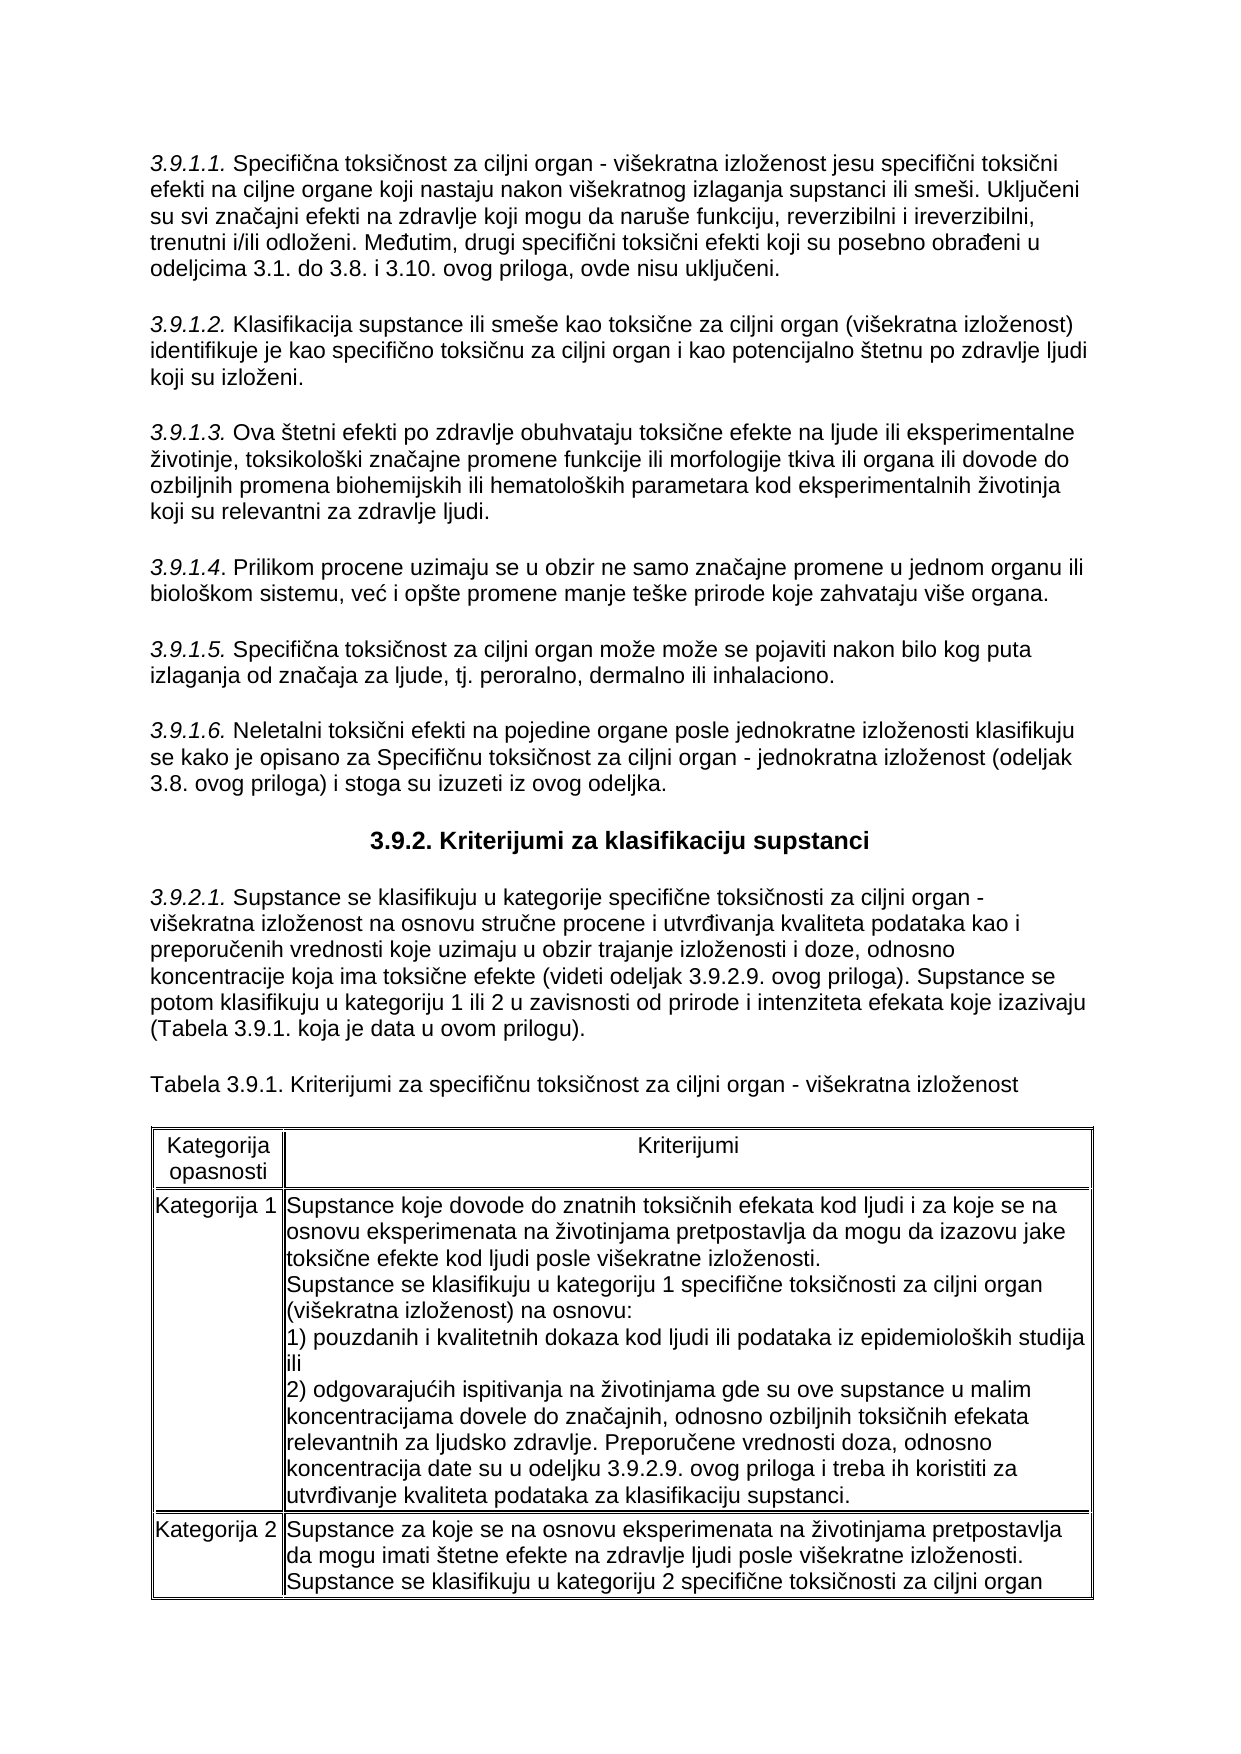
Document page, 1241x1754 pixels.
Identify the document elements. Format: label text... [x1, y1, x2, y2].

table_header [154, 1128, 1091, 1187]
text 3.9.2. Kriterijumi za klasifikaciju supstanci [150, 826, 1090, 854]
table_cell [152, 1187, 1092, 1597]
text 3.9.1.4. Prilikom procene uzimaju se u obzir ne samo značajne promene u jednom organu ili biološkom sistemu, već i opšte promene manje teške prirode koje zahvataju više organa. [150, 554, 1090, 606]
text 3.9.2.1. Supstance se klasifikuju u kategorije specifične toksičnosti za ciljni organ - višekratna izloženost na osnovu stručne procene i utvrđivanja kvaliteta podataka kao i preporučenih vrednosti koje uzimaju u obzir trajanje izloženosti i doze, odnosno koncentracije koja ima toksične efekte (videti odeljak 3.9.2.9. ovog priloga). Supstance se potom klasifikuju u kategoriju 1 ili 2 u zavisnosti od prirode i intenziteta efekata koje izazivaju (Tabela 3.9.1. koja je data u ovom prilogu). [150, 884, 1090, 1042]
text 3.9.1.6. Neletalni toksični efekti na pojedine organe posle jednokratne izloženosti klasifikuju se kako je opisano za Specifičnu toksičnost za ciljni organ - jednokratna izloženost (odeljak 3.8. ovog priloga) i stoga su izuzeti iz ovog odeljka. [150, 717, 1090, 797]
text Tabela 3.9.1. Kriterijumi za specifičnu toksičnost za ciljni organ - višekratna izloženost [150, 1071, 1090, 1097]
text 3.9.1.3. Ova štetni efekti po zdravlje obuhvataju toksične efekte na ljude ili eksperimentalne životinje, toksikološki značajne promene funkcije ili morfologije tkiva ili organa ili dovode do ozbiljnih promena biohemijskih ili hematoloških parametara kod eksperimentalnih životinja koji su relevantni za zdravlje ljudi. [150, 419, 1090, 524]
text 3.9.1.2. Klasifikacija supstance ili smeše kao toksične za ciljni organ (višekratna izloženost) identifikuje je kao specifično toksičnu za ciljni organ i kao potencijalno štetnu po zdravlje ljudi koji su izloženi. [150, 311, 1090, 390]
text 3.9.1.1. Specifična toksičnost za ciljni organ - višekratna izloženost jesu specifični toksični efekti na ciljne organe koji nastaju nakon višekratnog izlaganja supstanci ili smeši. Uključeni su svi značajni efekti na zdravlje koji mogu da naruše funkciju, reverzibilni i ireverzibilni, trenutni i/ili odloženi. Međutim, drugi specifični toksični efekti koji su posebno obrađeni u odeljcima 3.1. do 3.8. i 3.10. ovog priloga, ovde nisu uključeni. [150, 150, 1090, 282]
text 3.9.1.5. Specifična toksičnost za ciljni organ može može se pojaviti nakon bilo kog puta izlaganja od značaja za ljude, tj. peroralno, dermalno ili inhalaciono. [150, 636, 1090, 688]
